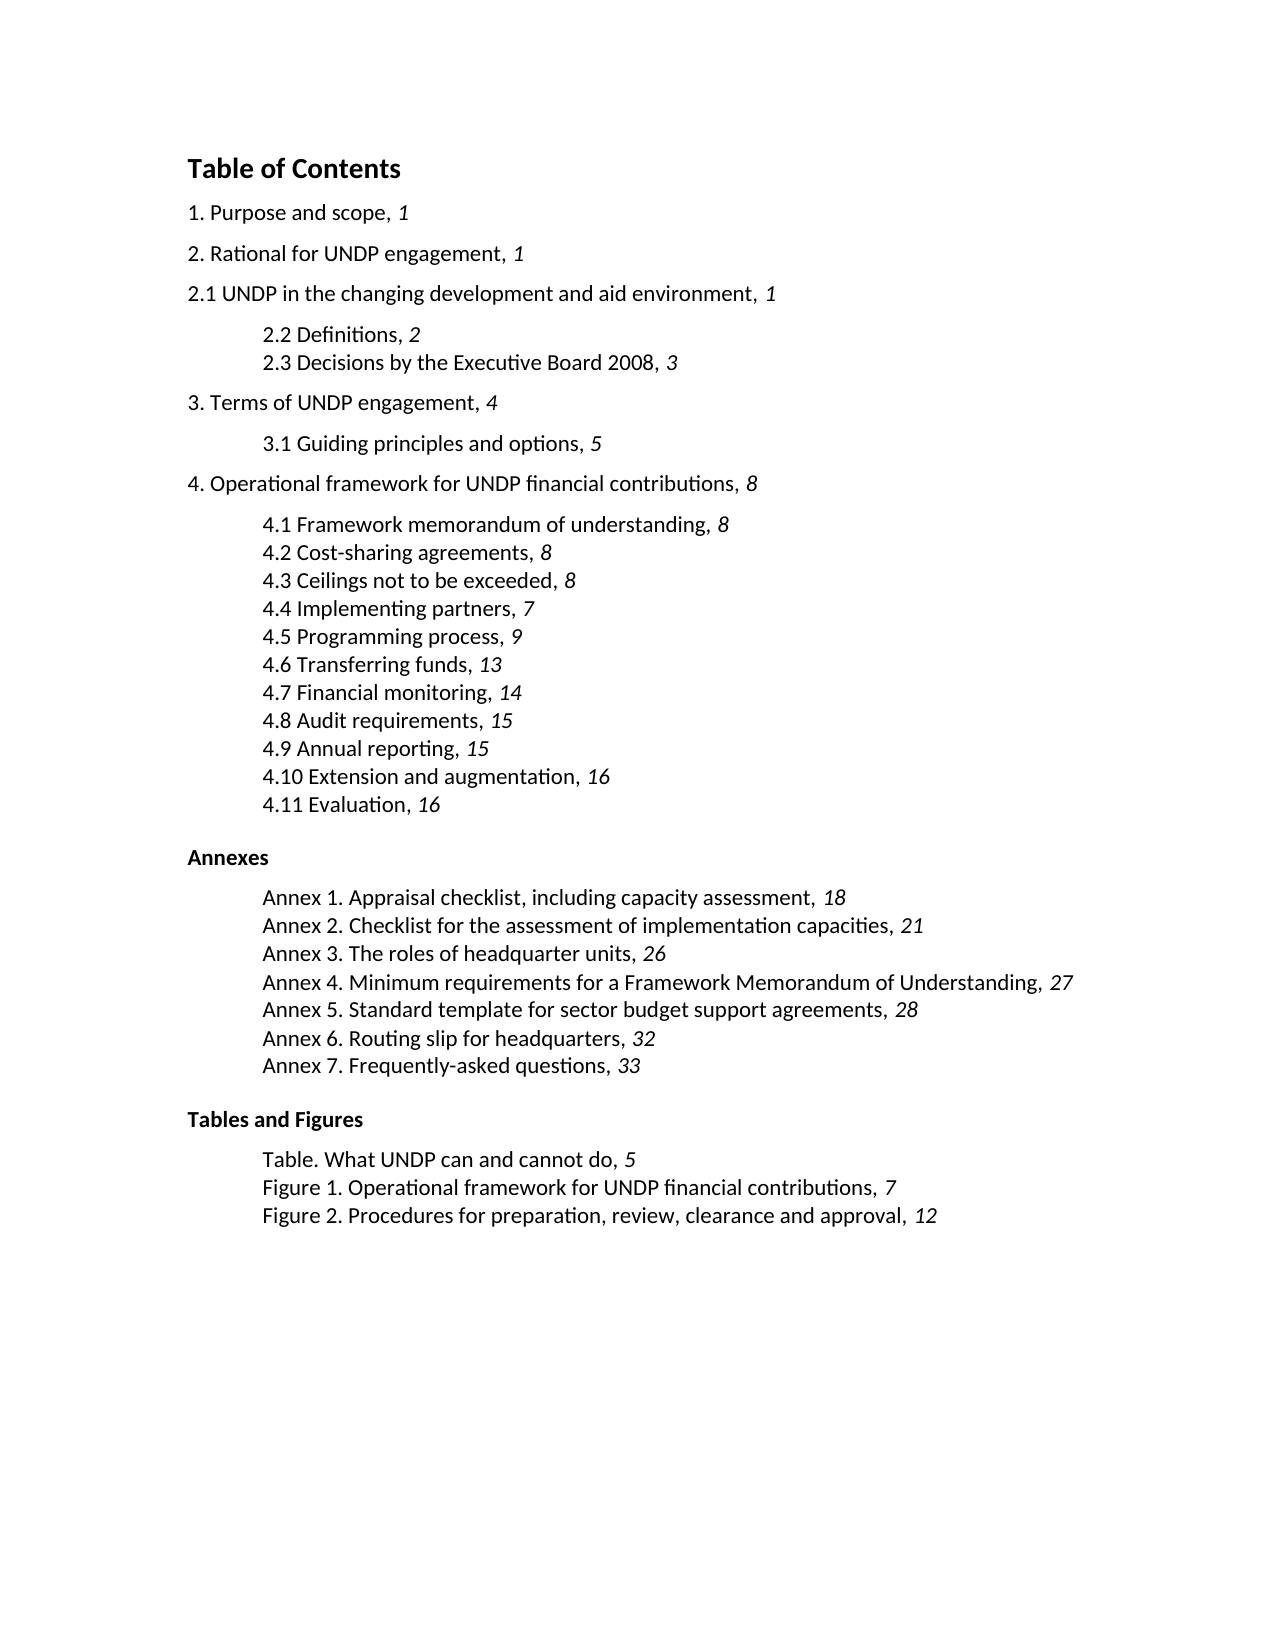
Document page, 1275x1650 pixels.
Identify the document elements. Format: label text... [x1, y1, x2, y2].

text 1. Purpose and scope, 1 [187, 198, 1087, 226]
text Annex 3. The roles of headquarter units, 26 [262, 939, 1087, 968]
text 4.7 Financial monitoring, 14 [262, 678, 1087, 706]
text 4.1 Framework memorandum of understanding, 8 [262, 510, 1087, 538]
text 2.1 UNDP in the changing development and aid environment, 1 [187, 279, 1087, 307]
text 4.2 Cost-sharing agreements, 8 [262, 538, 1087, 566]
text 4.3 Ceilings not to be exceeded, 8 [262, 566, 1087, 594]
text Annex 6. Routing slip for headquarters, 32 [262, 1024, 1087, 1052]
text Figure 2. Procedures for preparation, review, clearance and approval, 12 [262, 1201, 1087, 1229]
text 4.4 Implementing partners, 7 [262, 594, 1087, 622]
text Annex 2. Checklist for the assessment of implementation capacities, 21 [262, 912, 1087, 939]
text 4. Operational framework for UNDP financial contributions, 8 [187, 469, 1087, 497]
text 4.5 Programming process, 9 [262, 622, 1087, 650]
text Table. What UNDP can and cannot do, 5 [262, 1145, 1087, 1173]
text Tables and Figures [187, 1105, 1087, 1133]
text Annex 4. Minimum requirements for a Framework Memorandum of Understanding, 27 [262, 968, 1087, 996]
text 4.6 Transferring funds, 13 [262, 650, 1087, 678]
text 3.1 Guiding principles and options, 5 [262, 429, 1087, 457]
text Figure 1. Operational framework for UNDP financial contributions, 7 [262, 1173, 1087, 1201]
text Annex 5. Standard template for sector budget support agreements, 28 [262, 996, 1087, 1024]
text Table of Contents [187, 150, 1087, 186]
text 2. Rational for UNDP engagement, 1 [187, 239, 1087, 267]
text 3. Terms of UNDP engagement, 4 [187, 388, 1087, 416]
text 2.3 Decisions by the Executive Board 2008, 3 [262, 348, 1087, 376]
text Annex 1. Appraisal checklist, including capacity assessment, 18 [262, 883, 1087, 912]
text Annex 7. Frequently-asked questions, 33 [262, 1052, 1087, 1080]
text 4.9 Annual reporting, 15 [262, 734, 1087, 762]
text 4.8 Audit requirements, 15 [262, 706, 1087, 734]
text 4.11 Evaluation, 16 [262, 790, 1087, 818]
text 4.10 Extension and augmentation, 16 [262, 762, 1087, 790]
text Annexes [187, 843, 1087, 871]
text 2.2 Definitions, 2 [262, 320, 1087, 348]
